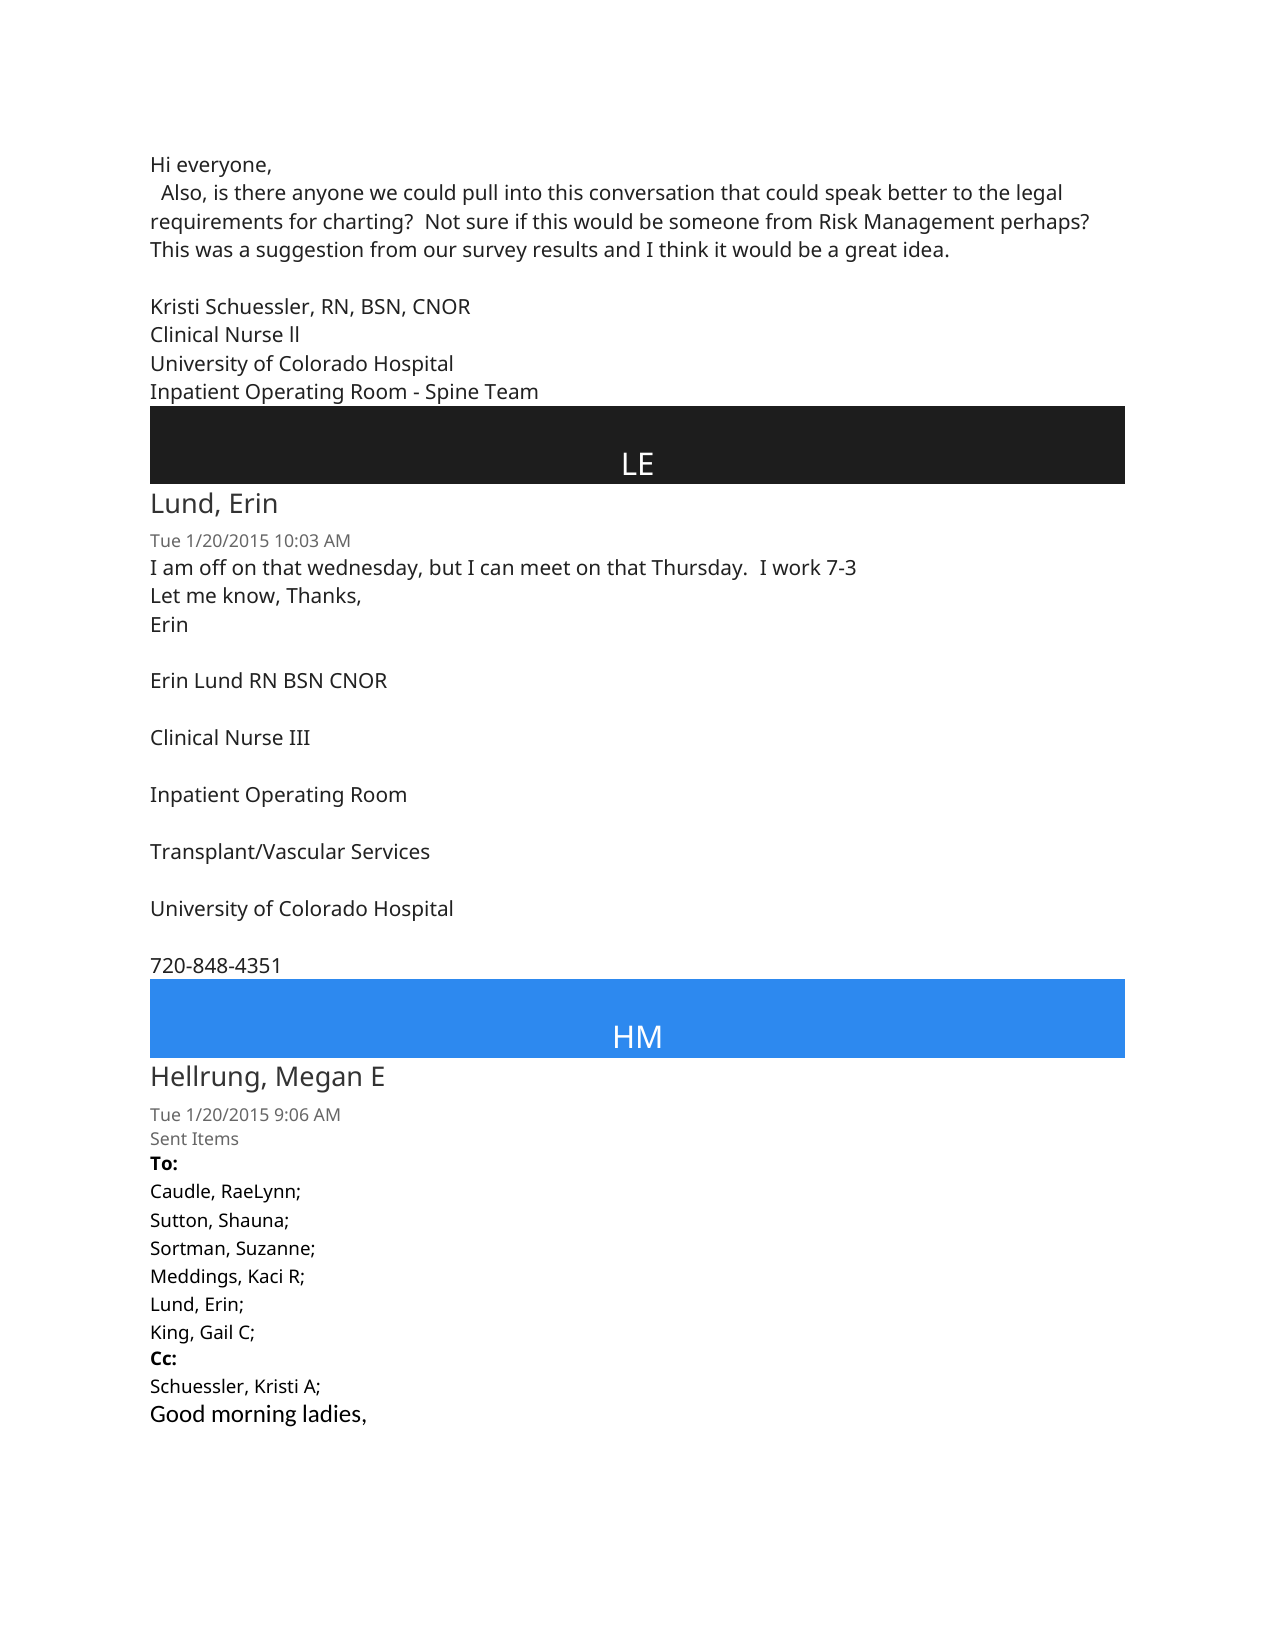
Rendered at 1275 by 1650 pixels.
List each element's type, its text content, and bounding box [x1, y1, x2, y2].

text Sortman, Suzanne; [150, 1232, 1125, 1261]
text Sutton, Shauna; [150, 1204, 1125, 1232]
text Hellrung, Megan E [150, 1058, 1125, 1094]
text Hi everyone, Also, is there anyone we could pull into this conversation that could speak better to the legal requirements for charting? Not sure if this would be someone from Risk Management perhaps? This was a suggestion from our survey results and I think it would be a great idea. Kristi Schuessler, RN, BSN, CNOR Clinical Nurse ll University of Colorado Hospital Inpatient Operating Room - Spine Team [150, 150, 1125, 406]
text HM [150, 979, 1125, 1058]
text Lund, Erin [150, 484, 1125, 521]
text Meddings, Kaci R; [150, 1261, 1125, 1289]
text LE [150, 406, 1125, 484]
text Caudle, RaeLynn; [150, 1176, 1125, 1204]
text Sent Items [150, 1126, 1125, 1151]
text Lund, Erin; [150, 1289, 1125, 1317]
text Cc: [150, 1345, 1125, 1370]
text Tue 1/20/2015 9:06 AM [150, 1102, 1125, 1126]
text Good morning ladies, [150, 1398, 1125, 1429]
text I am off on that wednesday, but I can meet on that Thursday. I work 7-3 Let me know, Thanks, Erin Erin Lund RN BSN CNOR Clinical Nurse III Inpatient Operating Room Transplant/Vascular Services University of Colorado Hospital 720-848-4351 [150, 553, 1125, 979]
text To: [150, 1151, 1125, 1176]
text Schuessler, Kristi A; [150, 1370, 1125, 1398]
text Tue 1/20/2015 10:03 AM [150, 529, 1125, 553]
text King, Gail C; [150, 1317, 1125, 1345]
